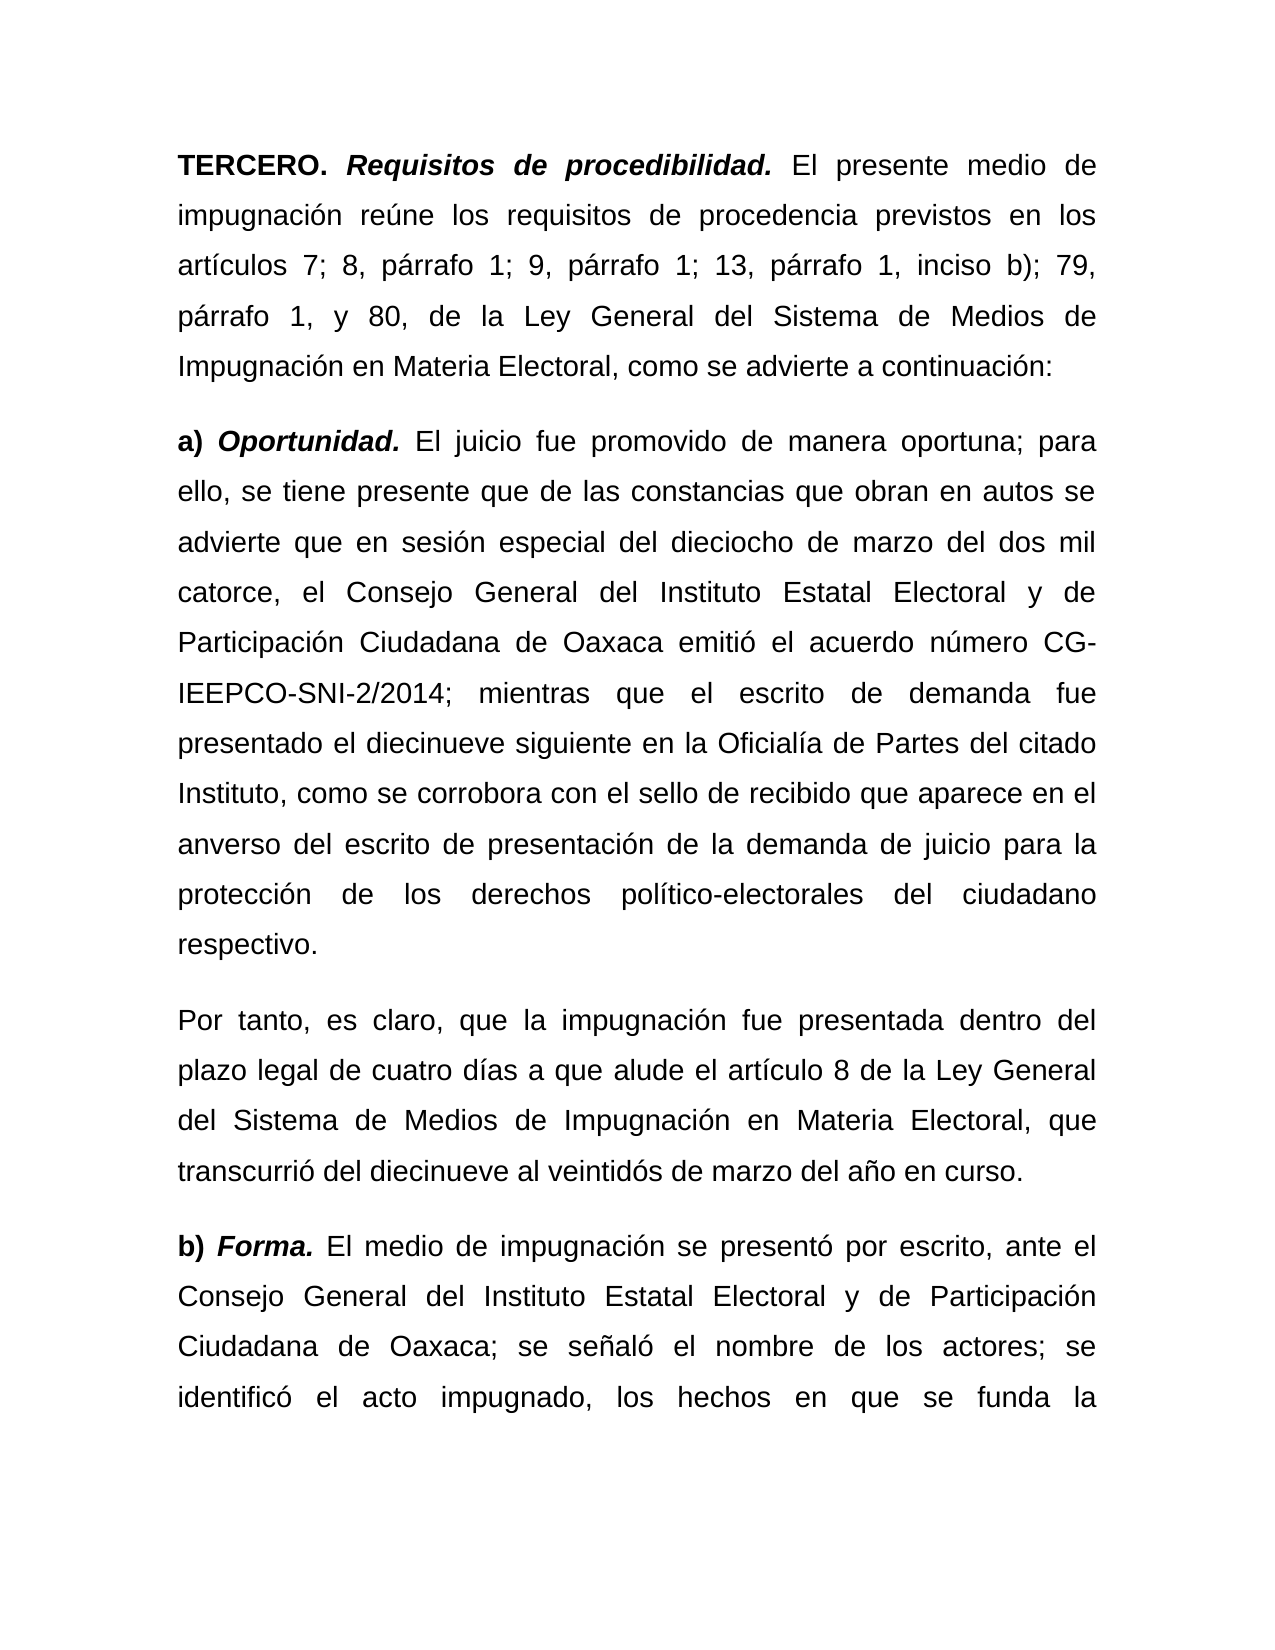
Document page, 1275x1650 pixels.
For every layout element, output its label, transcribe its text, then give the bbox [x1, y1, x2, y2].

text Por tanto, es claro, que la impugnación fue presentada dentro del plazo legal de cuatro días a que alude el artículo 8 de la Ley General del Sistema de Medios de Impugnación en Materia Electoral, que transcurrió del diecinueve al veintidós de marzo del año en curso. [177, 1003, 1098, 1187]
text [177, 1229, 1098, 1413]
text a) Oportunidad. El juicio fue promovido de manera oportuna; para ello, se tiene presente que de las constancias que obran en autos se advierte que en sesión especial del dieciocho de marzo del dos mil catorce, el Consejo General del Instituto Estatal Electoral y de Participación Ciudadana de Oaxaca emitió el acuerdo número CG-IEEPCO-SNI-2/2014; mientras que el escrito de demanda fue presentado el diecinueve siguiente en la Oficialía de Partes del citado Instituto, como se corrobora con el sello de recibido que aparece en el anverso del escrito de presentación de la demanda de juicio para la protección de los derechos político-electorales del ciudadano respectivo. [177, 424, 1098, 961]
text TERCERO. Requisitos de procedibilidad. El presente medio de impugnación reúne los requisitos de procedencia previstos en los artículos 7; 8, párrafo 1; 9, párrafo 1; 13, párrafo 1, inciso b); 79, párrafo 1, y 80, de la Ley General del Sistema de Medios de Impugnación en Materia Electoral, como se advierte a continuación: [177, 148, 1098, 382]
